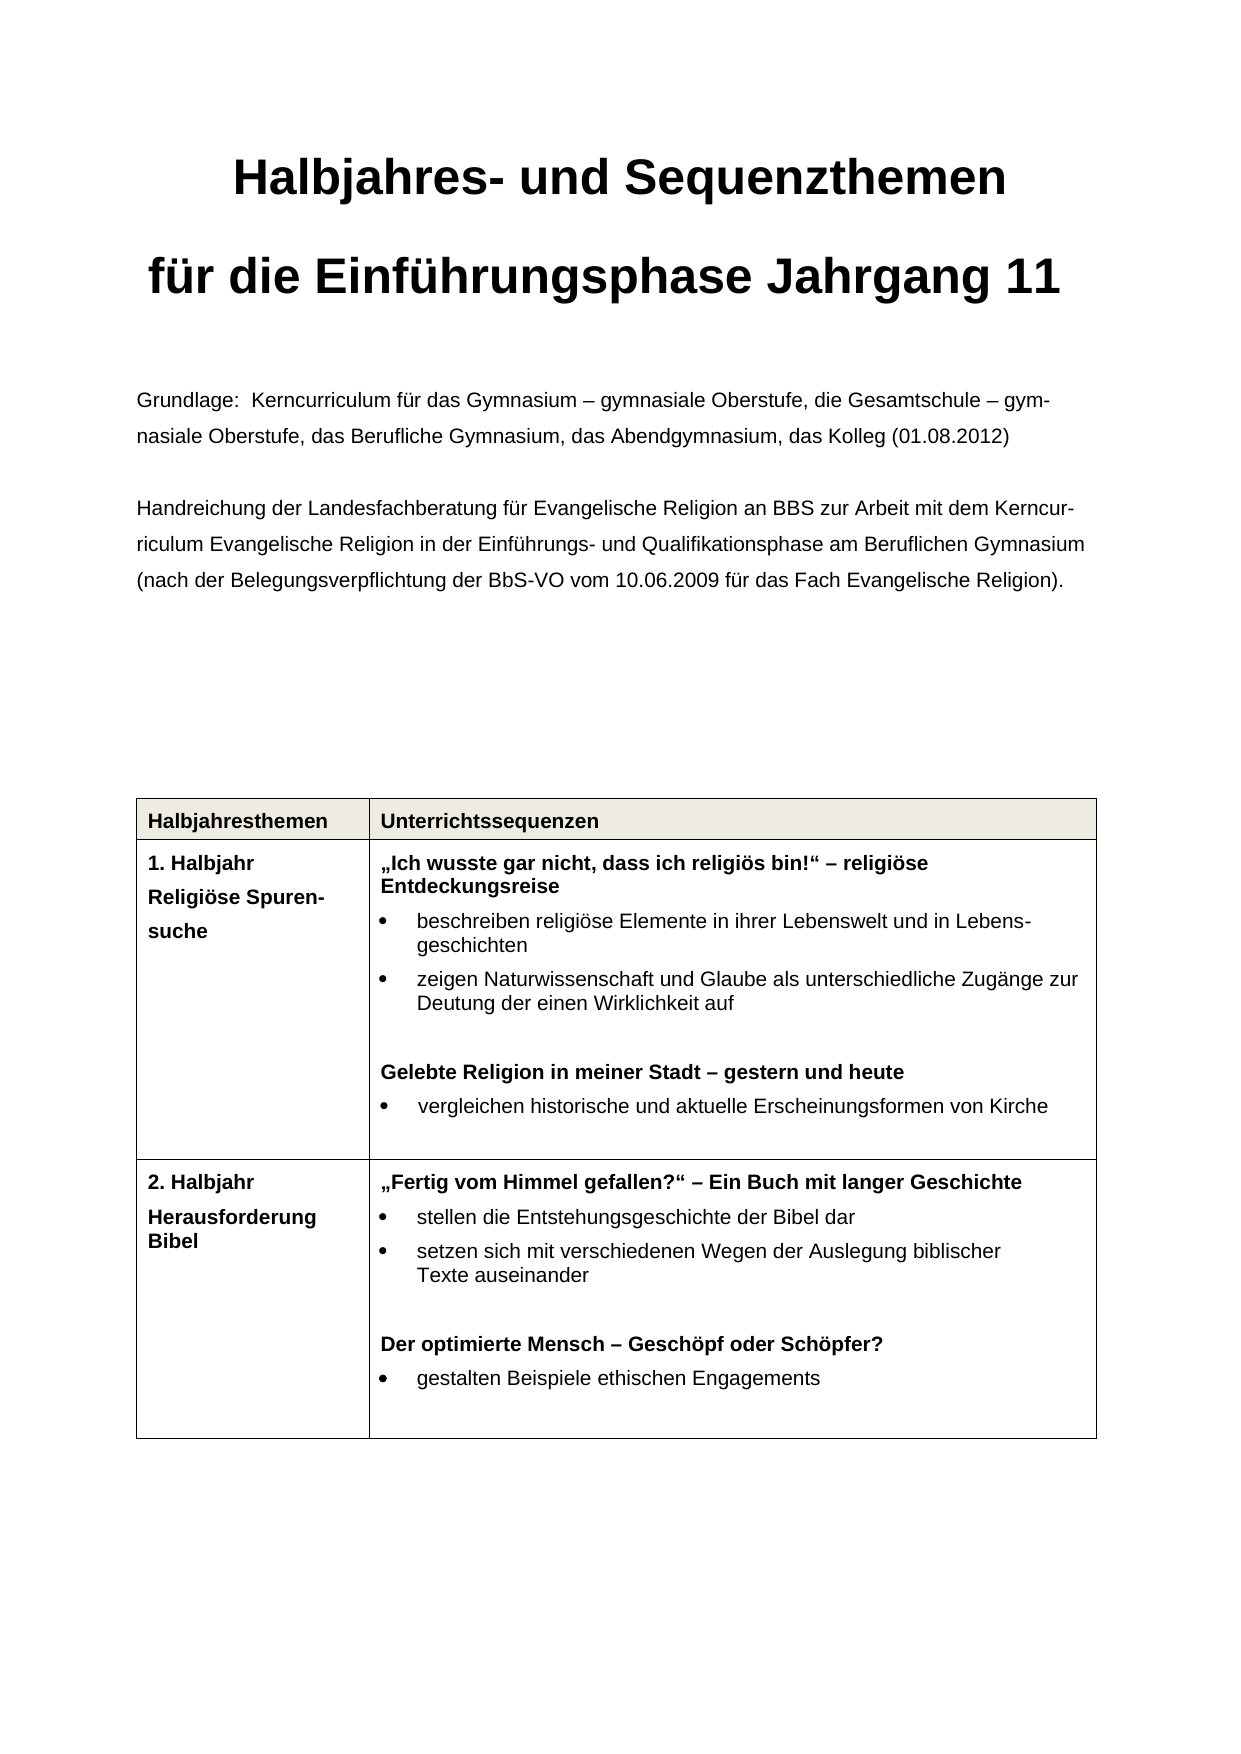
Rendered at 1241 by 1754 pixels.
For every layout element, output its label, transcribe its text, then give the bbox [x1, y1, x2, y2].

table_header Halbjahresthemen [137, 799, 369, 839]
table_cell 1. Halbjahr Religiöse Spuren- suche [137, 840, 369, 1159]
text Grundlage: Kerncurriculum für das Gymnasium – gymnasiale Oberstufe, die Gesamtschule – gym-nasiale Oberstufe, das Berufliche Gymnasium, das Abendgymnasium, das Kolleg (01.08.2012) [136, 388, 1093, 448]
table_cell 2. Halbjahr Herausforderung Bibel [137, 1160, 369, 1437]
table_cell „Fertig vom Himmel gefallen?“ – Ein Buch mit langer Geschichte stellen die Entstehungsgeschichte der Bibel dar setzen sich mit verschiedenen Wegen der Auslegung biblischer Texte auseinander Der optimierte Mensch – Geschöpf oder Schöpfer? gestalten Beispiele ethischen Engagements [370, 1160, 1096, 1437]
table_cell „Ich wusste gar nicht, dass ich religiös bin!“ – religiöse Entdeckungsreise beschreiben religiöse Elemente in ihrer Lebenswelt und in Lebensgeschichten zeigen Naturwissenschaft und Glaube als unterschiedliche Zugänge zur Deutung der einen Wirklichkeit auf Gelebte Religion in meiner Stadt – gestern und heute vergleichen historische und aktuelle Erscheinungsformen von Kirche [370, 840, 1096, 1159]
text Halbjahres- und Sequenzthemen [148, 148, 1093, 205]
text Handreichung der Landesfachberatung für Evangelische Religion an BBS zur Arbeit mit dem Kerncur-riculum Evangelische Religion in der Einführungs- und Qualifikationsphase am Beruflichen Gymnasium (nach der Belegungsverpflichtung der BbS-VO vom 10.06.2009 für das Fach Evangelische Religion). [136, 496, 1093, 592]
text für die Einführungsphase Jahrgang 11 [148, 246, 1093, 304]
table_header Unterrichtssequenzen [370, 799, 1096, 839]
